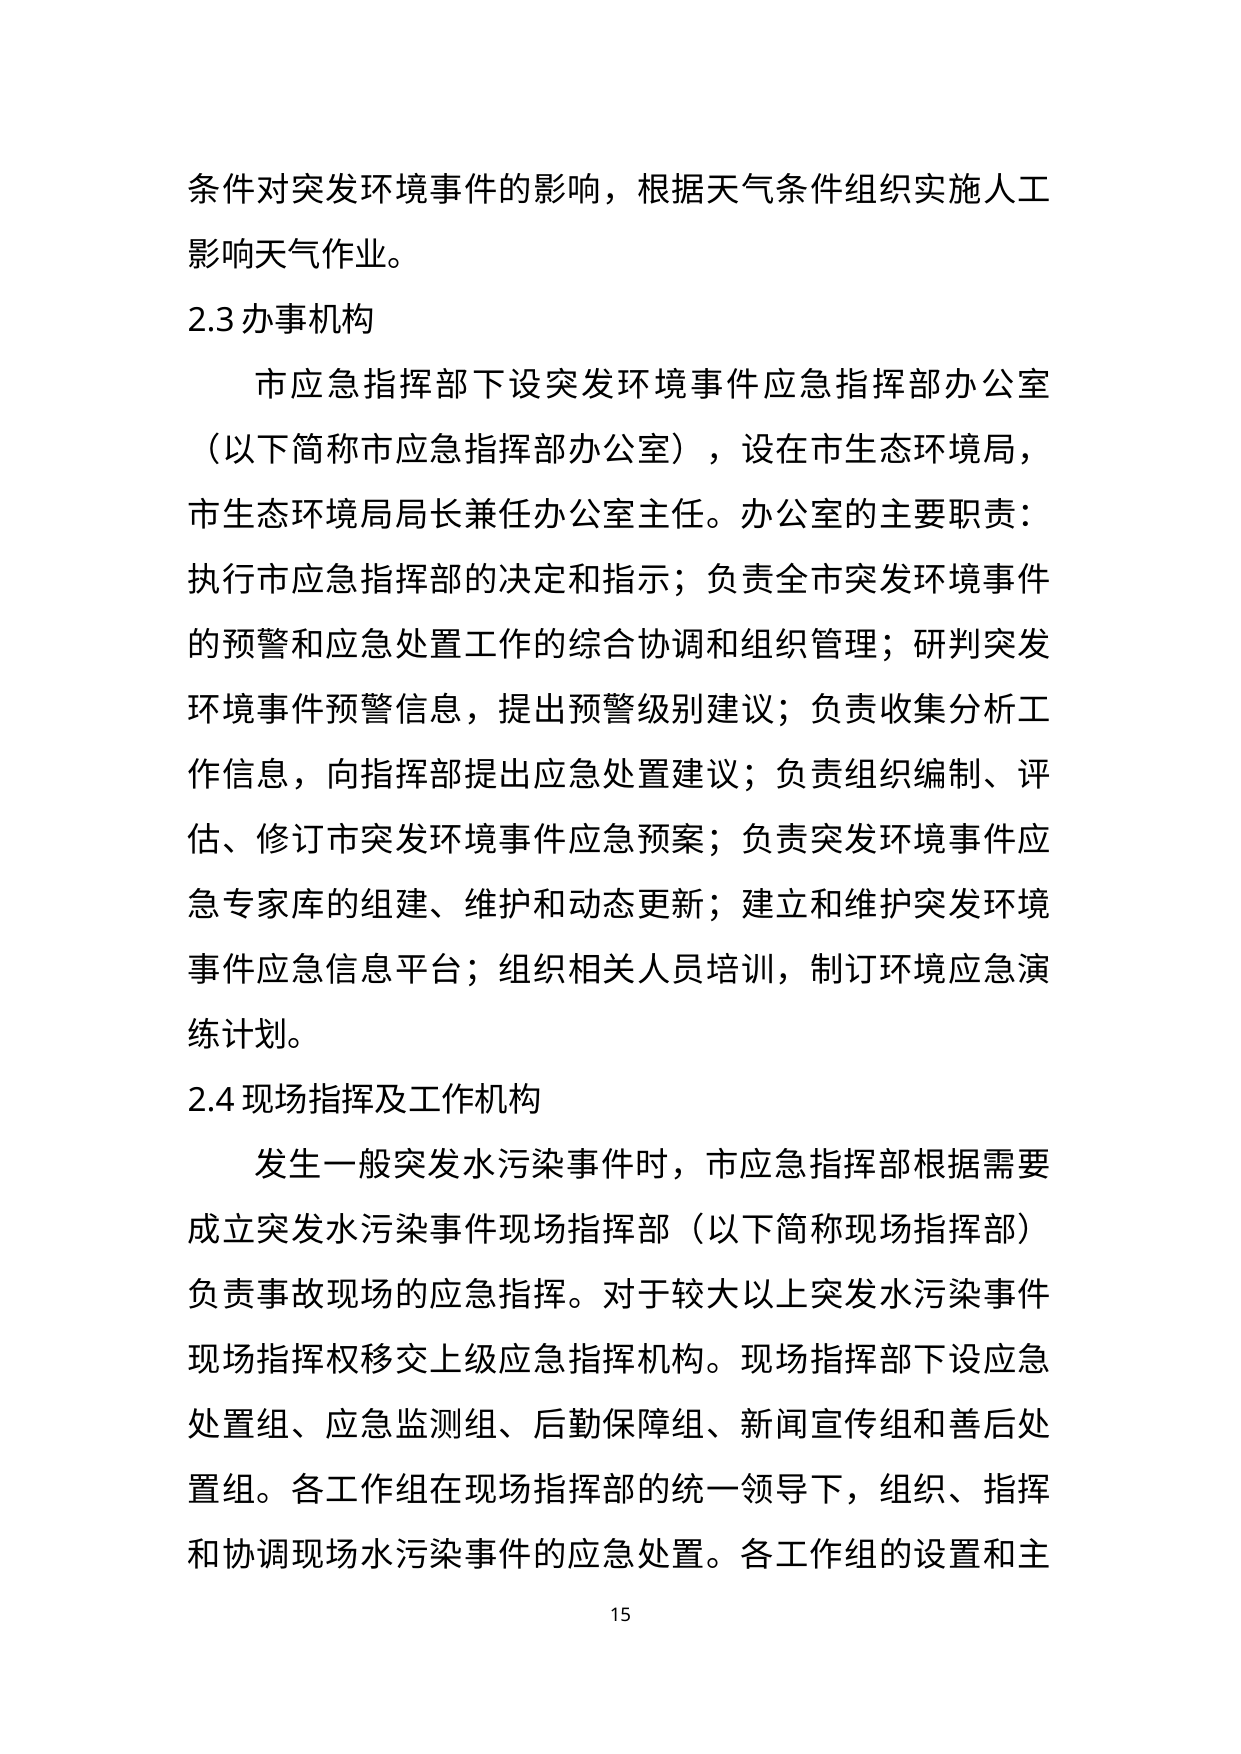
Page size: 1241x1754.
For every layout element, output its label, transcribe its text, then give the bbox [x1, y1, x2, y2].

subtitle 2.4现场指挥及工作机构 [187, 1064, 1053, 1129]
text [187, 154, 1053, 284]
subtitle 2.3办事机构 [187, 284, 1053, 349]
text 市应急指挥部下设突发环境事件应急指挥部办公室（以下简称市应急指挥部办公室），设在市生态环境局，市生态环境局局长兼任办公室主任。办公室的主要职责：执行市应急指挥部的决定和指示；负责全市突发环境事件的预警和应急处置工作的综合协调和组织管理；研判突发环境事件预警信息，提出预警级别建议；负责收集分析工作信息，向指挥部提出应急处置建议；负责组织编制、评估、修订市突发环境事件应急预案；负责突发环境事件应急专家库的组建、维护和动态更新；建立和维护突发环境事件应急信息平台；组织相关人员培训，制订环境应急演练计划。 [187, 349, 1053, 1064]
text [187, 1129, 1053, 1584]
